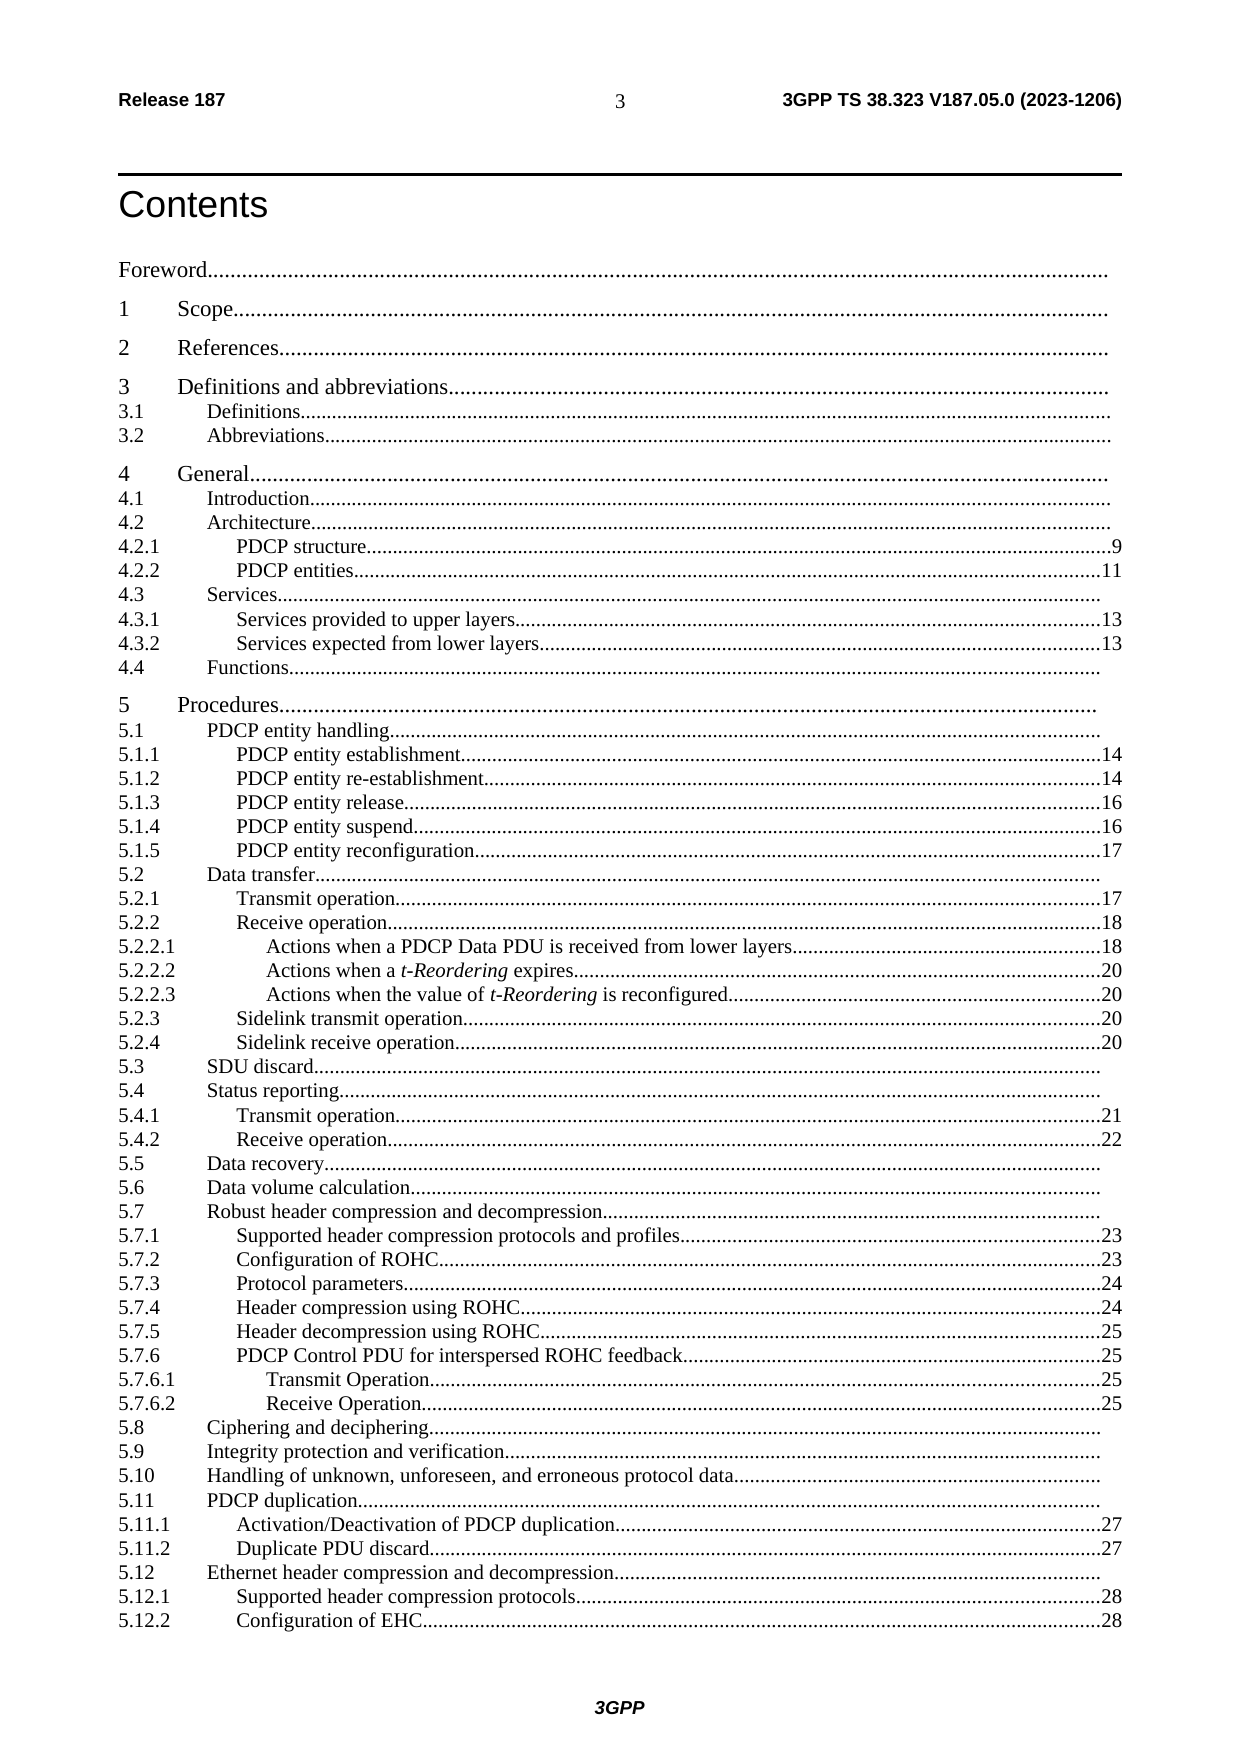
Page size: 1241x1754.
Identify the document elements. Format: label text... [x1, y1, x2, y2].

text 5.1.1 PDCP entity establishment 14 [118, 742, 1122, 766]
text 5.2.2 Receive operation 18 [118, 910, 1122, 934]
text 4.3.2 Services expected from lower layers 13 [118, 631, 1122, 654]
text 5.4.2 Receive operation 22 [118, 1127, 1122, 1151]
text 5.12.1 Supported header compression protocols 28 [118, 1584, 1122, 1608]
text 5.9 Integrity protection and verification 26 [118, 1439, 1078, 1463]
text 5.2.1 Transmit operation 17 [118, 886, 1122, 910]
text 4.4 Functions 14 [118, 654, 1078, 679]
text 5.1.3 PDCP entity release 16 [118, 790, 1122, 814]
text 4.2 Architecture 9 [118, 510, 1078, 534]
text 5.2.2.2 Actions when a t-Reordering expires 20 [118, 958, 1122, 982]
text 5.1.5 PDCP entity reconfiguration 17 [118, 838, 1122, 862]
text 5.1.2 PDCP entity re-establishment 14 [118, 766, 1122, 790]
text 5.3 SDU discard 21 [118, 1054, 1078, 1078]
text 4 General 9 [118, 460, 1078, 486]
text 5.7.6.1 Transmit Operation 25 [118, 1367, 1122, 1391]
text 5.7.6 PDCP Control PDU for interspersed ROHC feedback 25 [118, 1343, 1122, 1367]
text 5.11.1 Activation/Deactivation of PDCP duplication 27 [118, 1512, 1122, 1536]
text 5.7.4 Header compression using ROHC 24 [118, 1295, 1122, 1319]
text 5.7.6.2 Receive Operation 25 [118, 1391, 1122, 1415]
text 3 Definitions and abbreviations 8 [118, 373, 1078, 399]
text 5.5 Data recovery 22 [118, 1151, 1078, 1175]
text 5.6 Data volume calculation 22 [118, 1175, 1078, 1199]
text Contents [118, 176, 1122, 225]
text 5.11 PDCP duplication 27 [118, 1487, 1078, 1512]
text 5.2.2.3 Actions when the value of t-Reordering is reconfigured 20 [118, 982, 1122, 1006]
text 5.12.2 Configuration of EHC 28 [118, 1608, 1122, 1632]
text 5.2.4 Sidelink receive operation 20 [118, 1030, 1122, 1054]
text 5.12 Ethernet header compression and decompression 28 [118, 1560, 1078, 1584]
text 5.7 Robust header compression and decompression 23 [118, 1199, 1078, 1223]
text 5.11.2 Duplicate PDU discard 27 [118, 1536, 1122, 1560]
text 5.1 PDCP entity handling 14 [118, 717, 1078, 742]
text 4.1 Introduction 9 [118, 486, 1078, 510]
text 4.3.1 Services provided to upper layers 13 [118, 606, 1122, 631]
text 4.2.2 PDCP entities 11 [118, 558, 1122, 582]
text 5 Procedures 14 [118, 691, 1078, 717]
text 4.2.1 PDCP structure 9 [118, 534, 1122, 558]
text 3.1 Definitions 8 [118, 399, 1078, 423]
text 5.2 Data transfer 17 [118, 862, 1078, 886]
text 5.4.1 Transmit operation 21 [118, 1102, 1122, 1127]
text 5.2.2.1 Actions when a PDCP Data PDU is received from lower layers 18 [118, 934, 1122, 958]
text 5.10 Handling of unknown, unforeseen, and erroneous protocol data 27 [118, 1463, 1078, 1487]
text 5.4 Status reporting 21 [118, 1078, 1078, 1102]
text 3.2 Abbreviations 8 [118, 423, 1078, 447]
text Foreword 6 [118, 256, 1078, 283]
text 5.1.4 PDCP entity suspend 16 [118, 814, 1122, 838]
text 5.7.1 Supported header compression protocols and profiles 23 [118, 1223, 1122, 1247]
text 4.3 Services 13 [118, 582, 1078, 606]
text 1 Scope 7 [118, 295, 1078, 321]
text 5.8 Ciphering and deciphering 25 [118, 1415, 1078, 1439]
text 5.7.5 Header decompression using ROHC 25 [118, 1319, 1122, 1343]
text 5.2.3 Sidelink transmit operation 20 [118, 1006, 1122, 1030]
text 5.7.2 Configuration of ROHC 23 [118, 1247, 1122, 1271]
text 5.7.3 Protocol parameters 24 [118, 1271, 1122, 1295]
text 2 References 7 [118, 334, 1078, 360]
